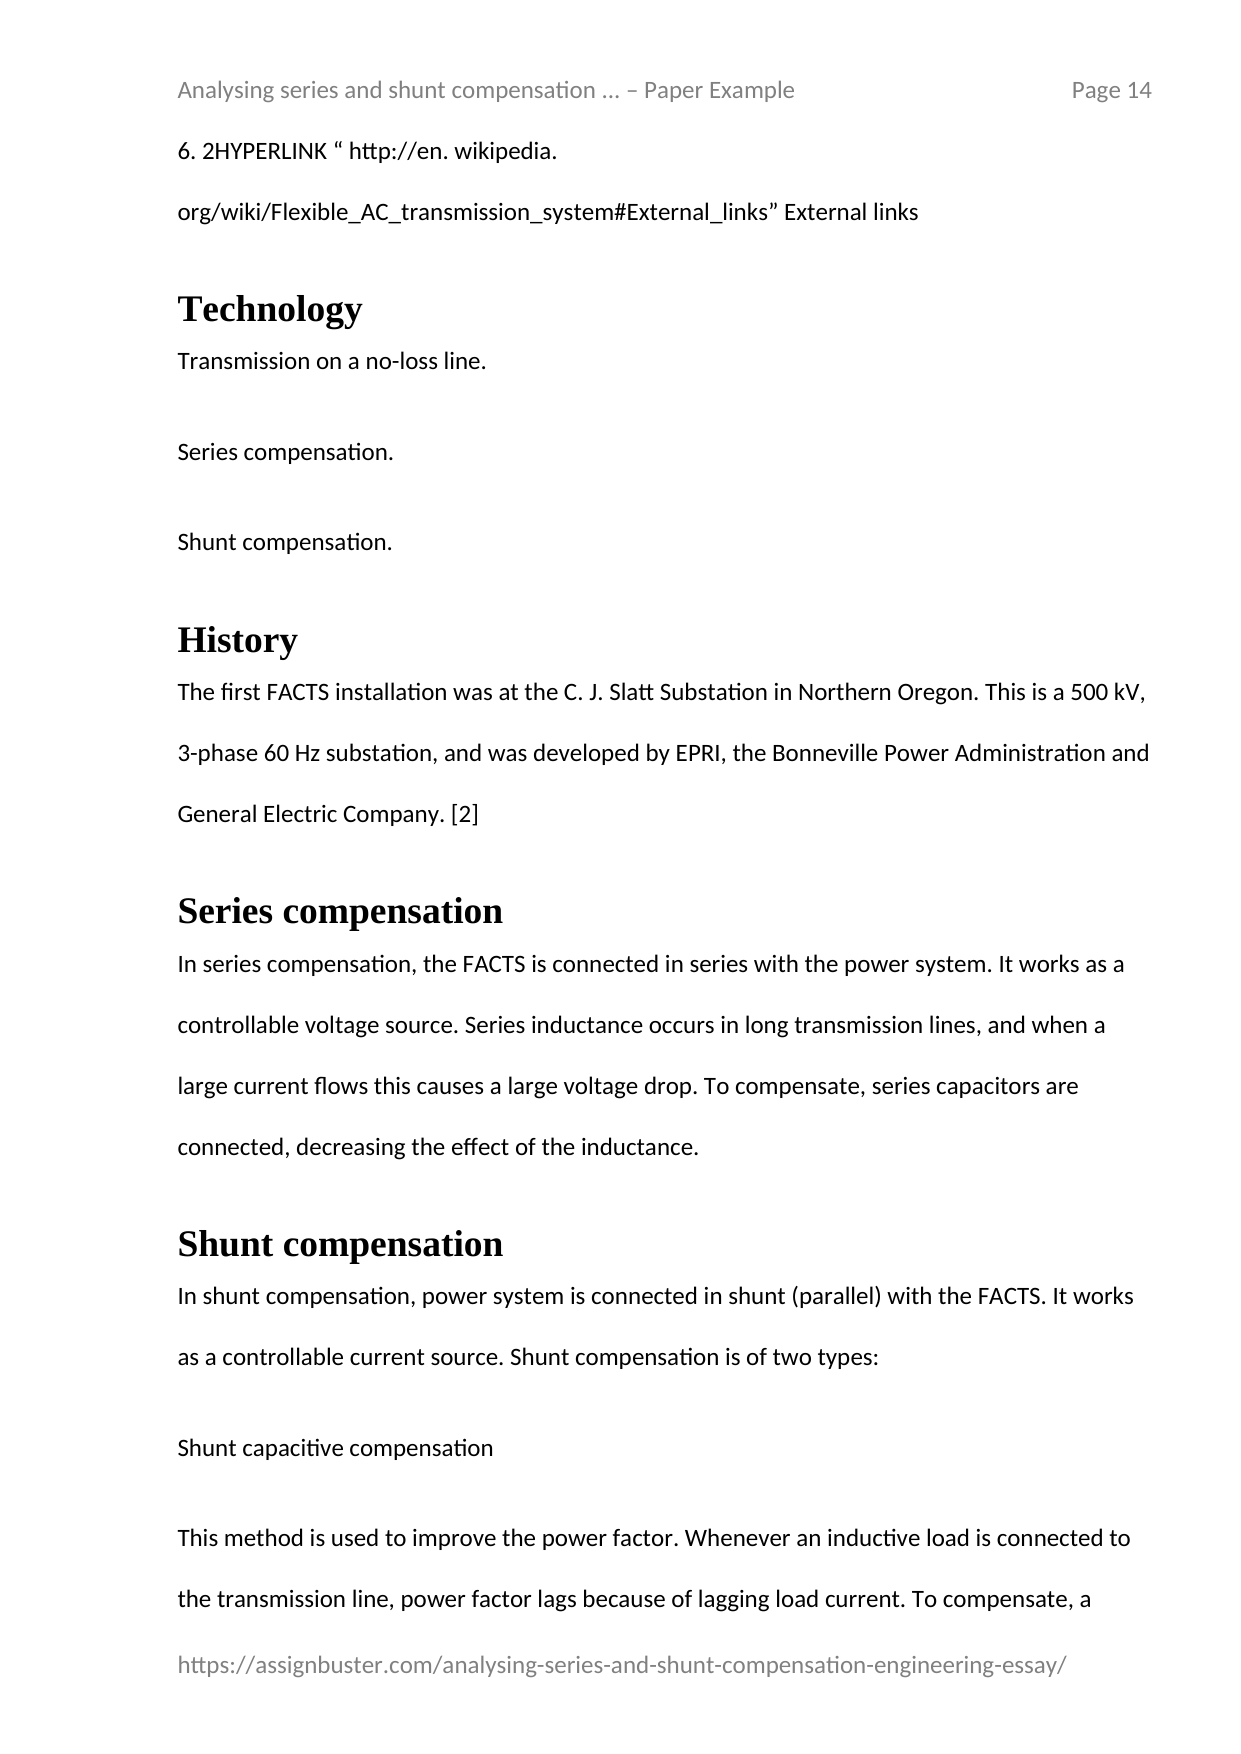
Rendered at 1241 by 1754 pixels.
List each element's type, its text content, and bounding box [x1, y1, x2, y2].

subtitle Series compensation [177, 889, 1152, 932]
subtitle Technology [177, 286, 1152, 329]
text The first FACTS installation was at the C. J. Slatt Substation in Northern Oregon. This is a 500 kV, 3-phase 60 Hz substation, and was developed by EPRI, the Bonneville Power Administration and General Electric Company. [2] [177, 676, 1152, 829]
text Shunt capacitive compensation [177, 1432, 1152, 1462]
text Series compensation. [177, 436, 1152, 466]
subtitle History [177, 617, 1152, 660]
text Transmission on a no-loss line. [177, 345, 1152, 376]
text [177, 1522, 1152, 1614]
text 6. 2HYPERLINK “ http://en. wikipedia. org/wiki/Flexible_AC_transmission_system#External_links” External links [177, 135, 1152, 226]
text In series compensation, the FACTS is connected in series with the power system. It works as a controllable voltage source. Series inductance occurs in long transmission lines, and when a large current flows this causes a large voltage drop. To compensate, series capacitors are connected, decreasing the effect of the inductance. [177, 948, 1152, 1161]
subtitle Shunt compensation [177, 1221, 1152, 1264]
text Shunt compensation. [177, 526, 1152, 557]
text In shunt compensation, power system is connected in shunt (parallel) with the FACTS. It works as a controllable current source. Shunt compensation is of two types: [177, 1280, 1152, 1372]
